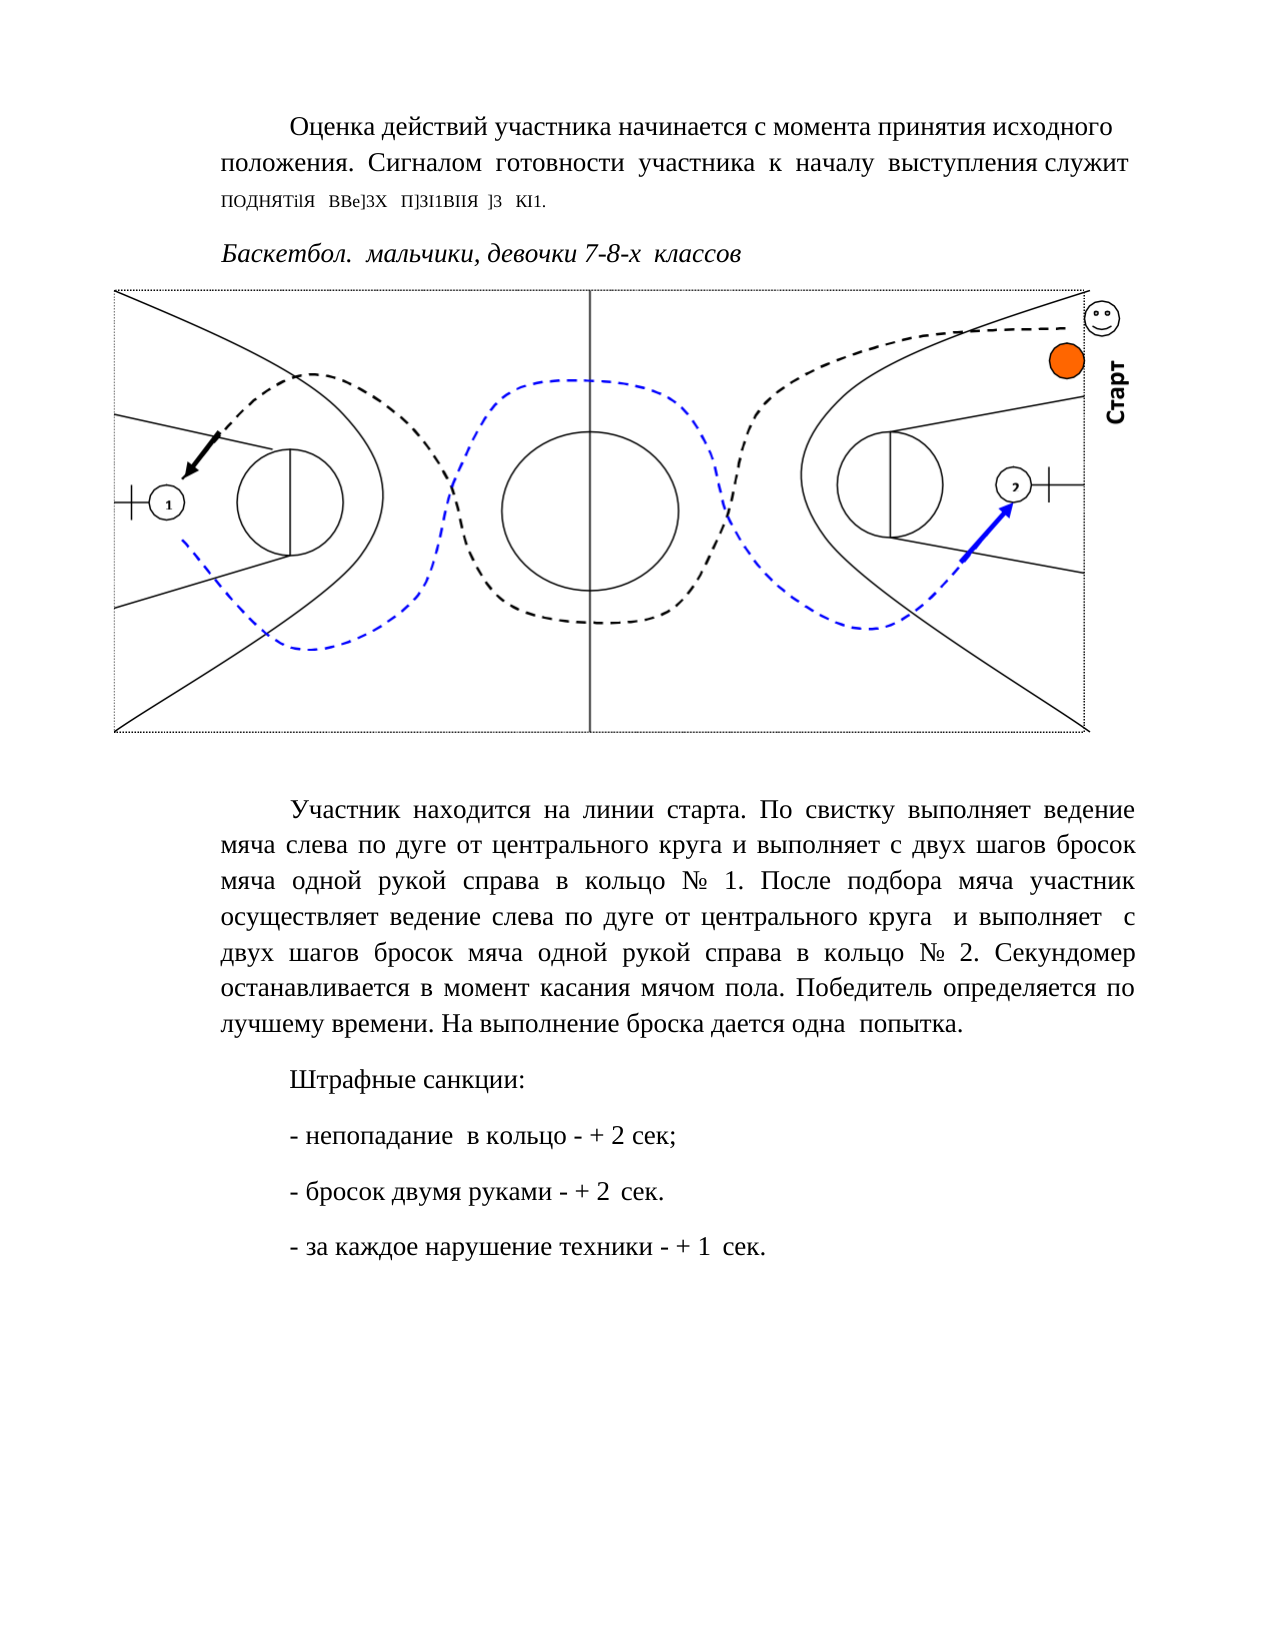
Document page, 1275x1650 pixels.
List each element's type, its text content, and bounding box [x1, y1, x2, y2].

list за каждое нарушение техники - + 1 сек. [289, 1230, 1148, 1261]
list непопадание в кольцо - + 2 сек; [289, 1119, 1148, 1150]
text Оценка действий участника начинается с момента принятия исходного положения. Сигналом готовности участника к началу выступления служит [220, 110, 1148, 177]
text Баскетбол. мальчики, девочки 7-8-x классов [219, 237, 743, 269]
text Участник находится на линии старта. По свистку выполняет ведение мяча слева по дуге от центрального круга и выполняет с двух шагов бросок мяча одной рукой справа в кольцо № 1. После подбора мяча участник осуществляет ведение слева по дуге от центрального круга и выполняет с двух шагов бросок мяча одной рукой справа в кольцо № 2. Секундомер останавливается в момент касания мячом пола. Победитель определяется по лучшему времени. На выполнение броска дается одна попытка. [220, 793, 1137, 1038]
picture [113, 289, 1129, 733]
text ПОДНЯТіlЯ BBe]3X П]ЗІ1ВІІЯ ]3 КІ1. [221, 190, 1148, 211]
text Штрафные санкции: [289, 1063, 1148, 1094]
list бросок двумя руками - + 2 сек. [289, 1175, 1148, 1206]
